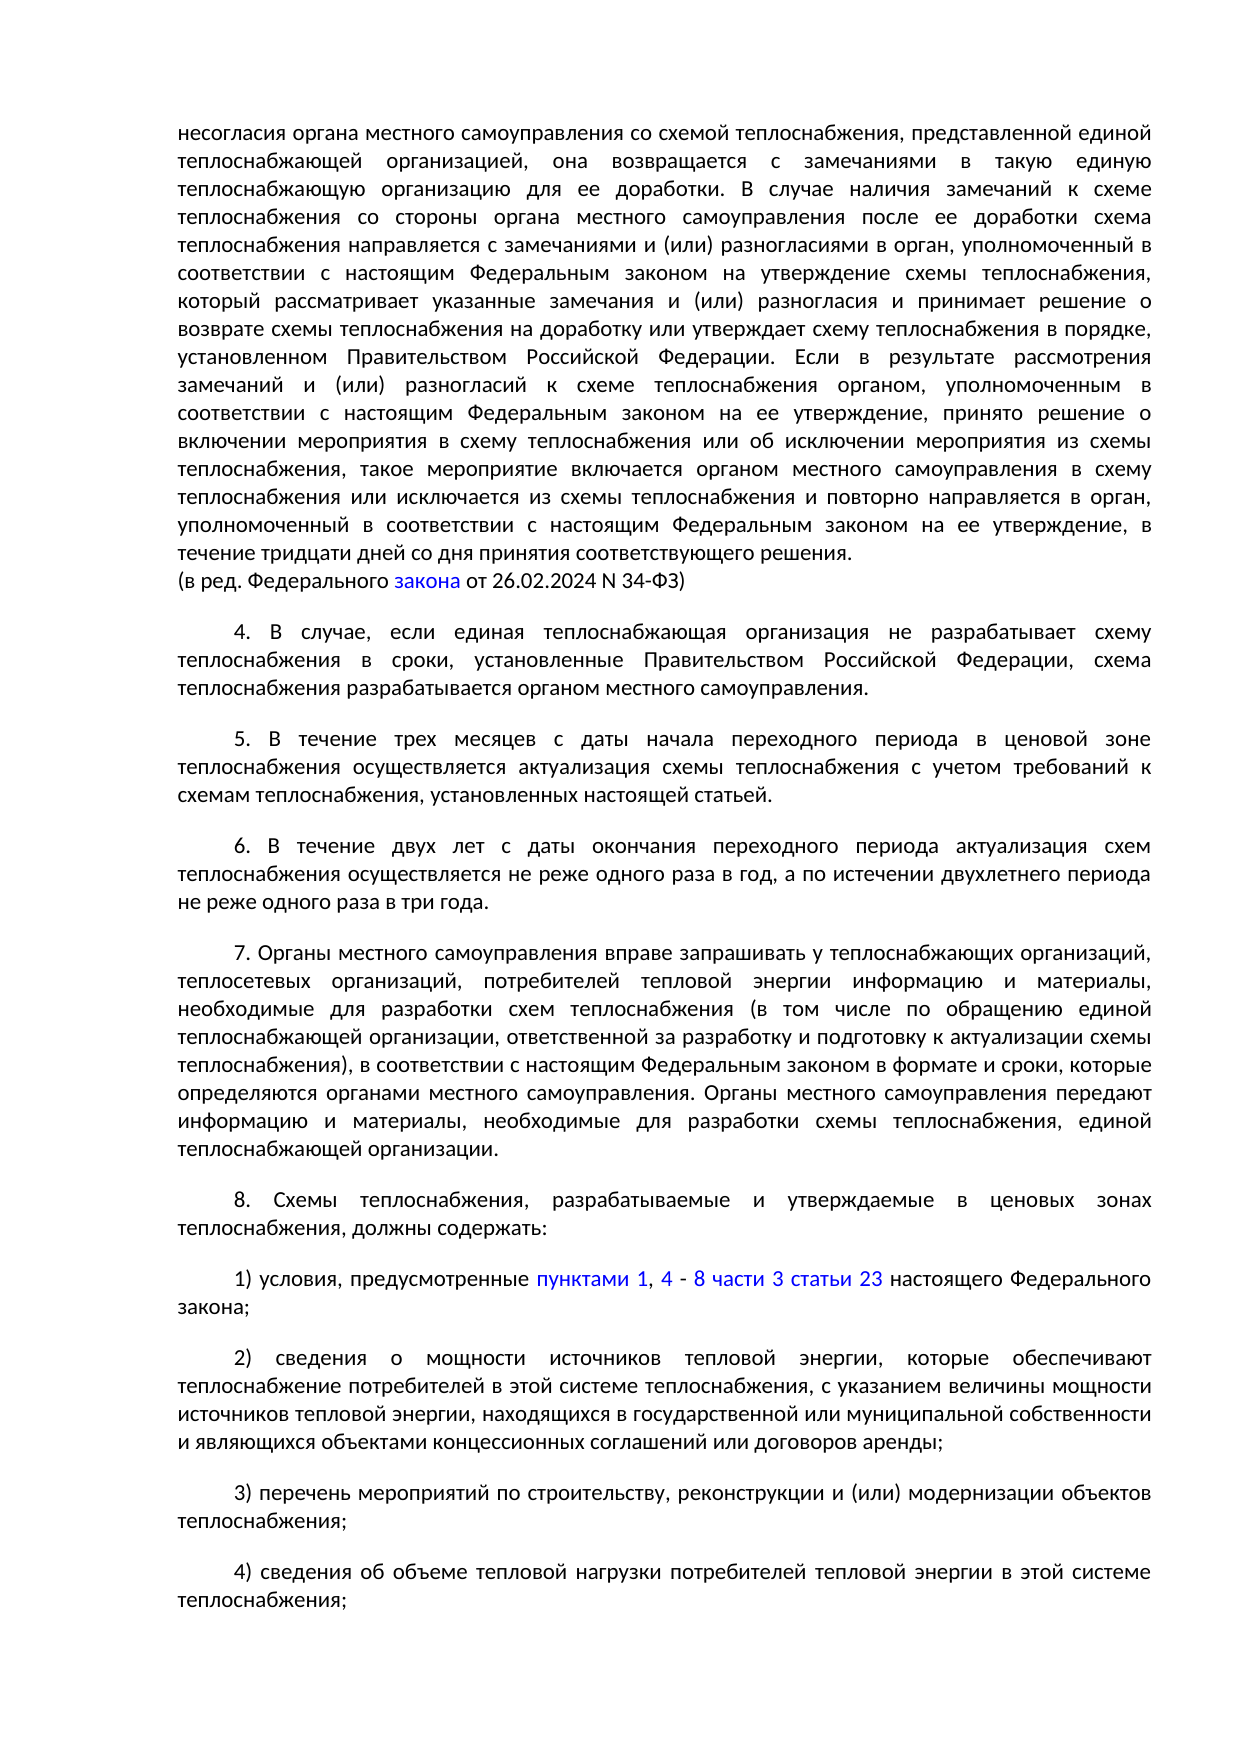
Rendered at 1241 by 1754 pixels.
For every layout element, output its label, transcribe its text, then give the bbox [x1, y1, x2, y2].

text 4. В случае, если единая теплоснабжающая организация не разрабатывает схему теплоснабжения в сроки, установленные Правительством Российской Федерации, схема теплоснабжения разрабатывается органом местного самоуправления. [177, 617, 1152, 701]
text 8. Схемы теплоснабжения, разрабатываемые и утверждаемые в ценовых зонах теплоснабжения, должны содержать: [177, 1185, 1152, 1241]
text 5. В течение трех месяцев с даты начала переходного периода в ценовой зоне теплоснабжения осуществляется актуализация схемы теплоснабжения с учетом требований к схемам теплоснабжения, установленных настоящей статьей. [177, 724, 1152, 808]
text (в ред. Федерального закона от 26.02.2024 N 34-ФЗ) [177, 566, 1152, 594]
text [177, 118, 1152, 566]
text 6. В течение двух лет с даты окончания переходного периода актуализация схем теплоснабжения осуществляется не реже одного раза в год, а по истечении двухлетнего периода не реже одного раза в три года. [177, 831, 1152, 915]
text 4) сведения об объеме тепловой нагрузки потребителей тепловой энергии в этой системе теплоснабжения; [177, 1557, 1152, 1613]
text 3) перечень мероприятий по строительству, реконструкции и (или) модернизации объектов теплоснабжения; [177, 1478, 1152, 1534]
text 7. Органы местного самоуправления вправе запрашивать у теплоснабжающих организаций, теплосетевых организаций, потребителей тепловой энергии информацию и материалы, необходимые для разработки схем теплоснабжения (в том числе по обращению единой теплоснабжающей организации, ответственной за разработку и подготовку к актуализации схемы теплоснабжения), в соответствии с настоящим Федеральным законом в формате и сроки, которые определяются органами местного самоуправления. Органы местного самоуправления передают информацию и материалы, необходимые для разработки схемы теплоснабжения, единой теплоснабжающей организации. [177, 938, 1152, 1162]
text 2) сведения о мощности источников тепловой энергии, которые обеспечивают теплоснабжение потребителей в этой системе теплоснабжения, с указанием величины мощности источников тепловой энергии, находящихся в государственной или муниципальной собственности и являющихся объектами концессионных соглашений или договоров аренды; [177, 1343, 1152, 1455]
text 1) условия, предусмотренные пунктами 1, 4 - 8 части 3 статьи 23 настоящего Федерального закона; [177, 1264, 1152, 1320]
